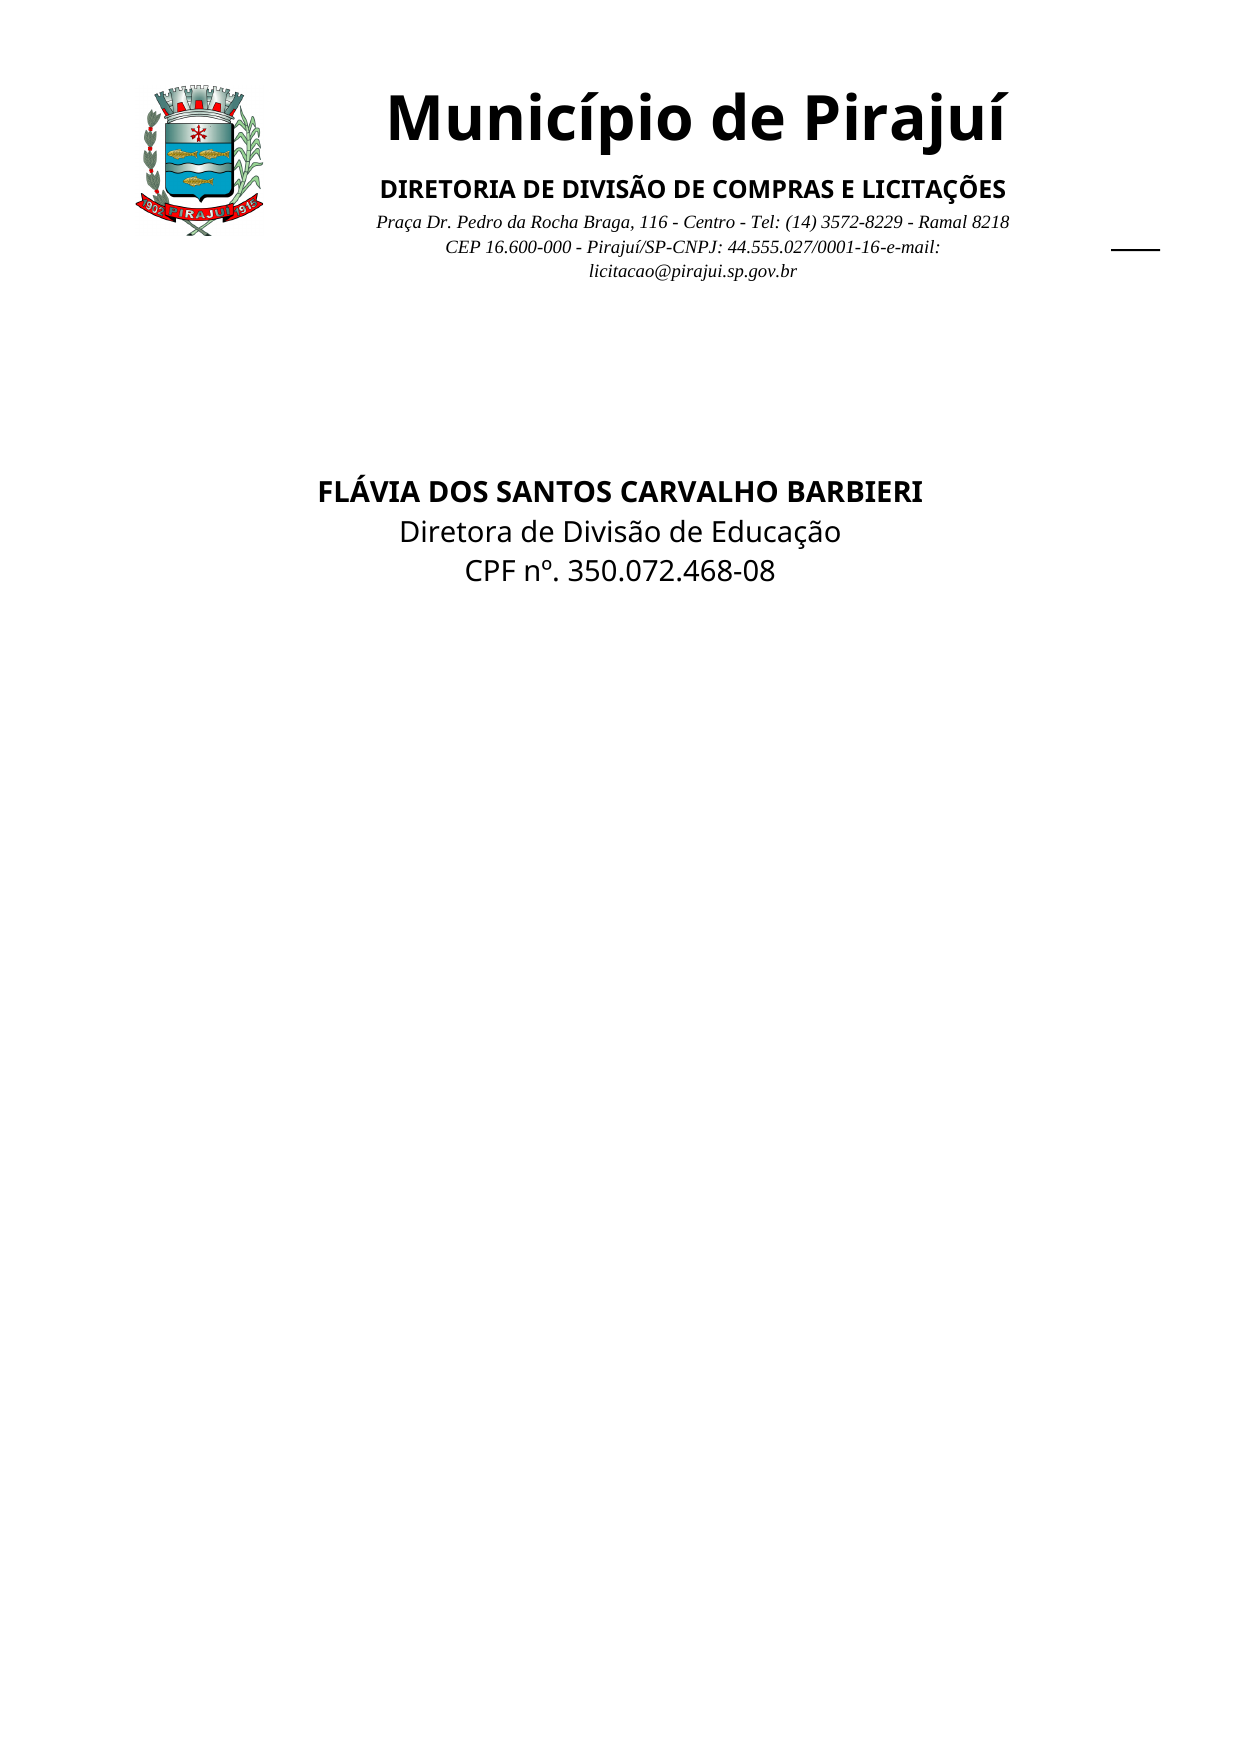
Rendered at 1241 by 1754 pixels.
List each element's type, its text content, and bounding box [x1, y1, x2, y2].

picture [135, 85, 264, 236]
table_header FLÁVIA DOS SANTOS CARVALHO BARBIERI Diretora de Divisão de Educação CPF nº. 350.072.468-08 [74, 471, 1166, 590]
